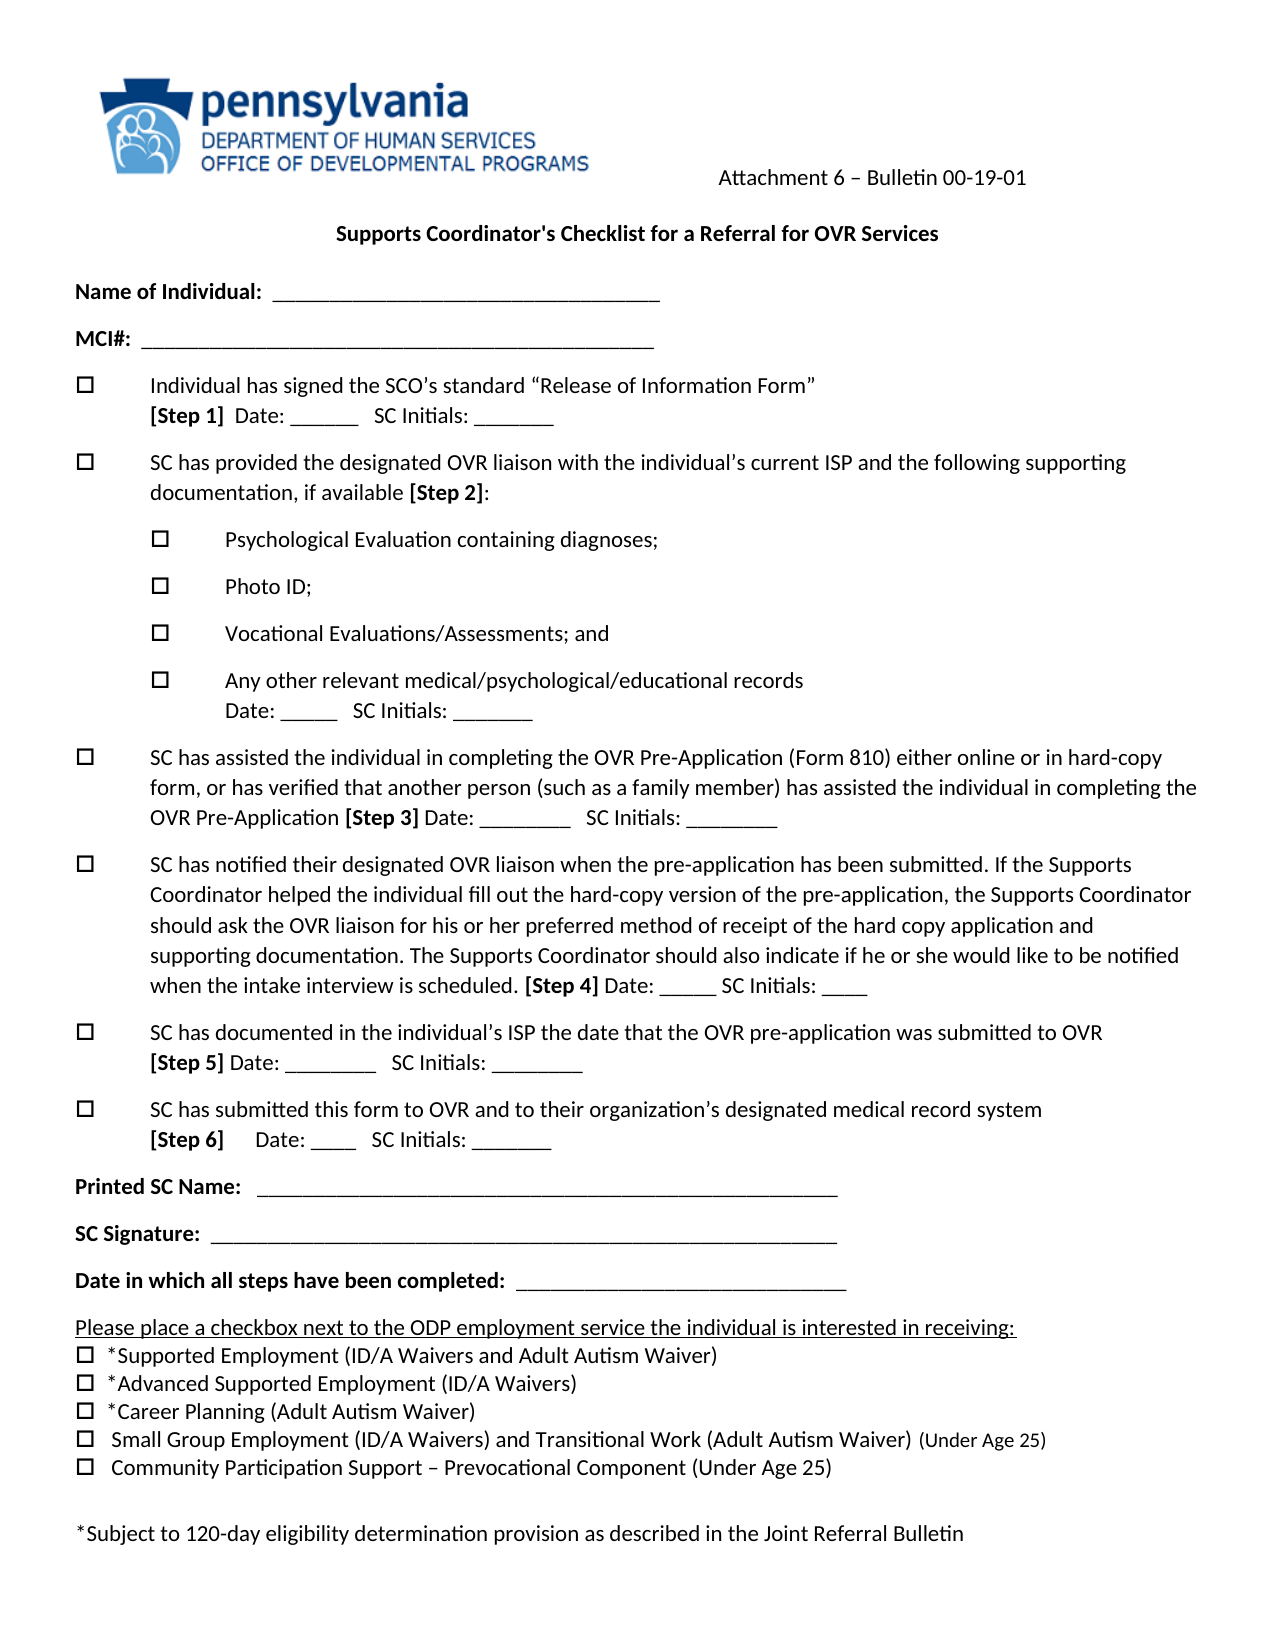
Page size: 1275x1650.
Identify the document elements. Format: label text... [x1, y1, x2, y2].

text Psychological Evaluation containing diagnoses; [75, 525, 1200, 553]
picture [75, 75, 600, 186]
text SC has assisted the individual in completing the OVR Pre-Application (Form 810) either online or in hard-copy form, or has verified that another person (such as a family member) has assisted the individual in completing the OVR Pre-Application [Step 3] Date: ________ SC Initials: ________ [75, 743, 1200, 832]
text *Supported Employment (ID/A Waivers and Adult Autism Waiver) [75, 1341, 1200, 1369]
text SC has submitted this form to OVR and to their organization’s designated medical record system [Step 6] Date: ____ SC Initials: _______ [75, 1095, 1200, 1153]
list Date: _____ SC Initials: _______ [150, 696, 1200, 724]
text *Advanced Supported Employment (ID/A Waivers) [75, 1369, 1200, 1397]
text MCI#: _____________________________________________ [75, 324, 1200, 352]
text Supports Coordinator's Checklist for a Referral for OVR Services [75, 219, 1200, 247]
text Name of Individual: __________________________________ [75, 277, 1200, 306]
text Photo ID; [75, 572, 1200, 600]
text SC has notified their designated OVR liaison when the pre-application has been submitted. If the Supports Coordinator helped the individual fill out the hard-copy version of the pre-application, the Supports Coordinator should ask the OVR liaison for his or her preferred method of receipt of the hard copy application and supporting documentation. The Supports Coordinator should also indicate if he or she would like to be notified when the intake interview is scheduled. [Step 4] Date: _____ SC Initials: ____ [75, 850, 1200, 999]
text Community Participation Support – Prevocational Component (Under Age 25) [75, 1453, 1200, 1481]
text Date in which all steps have been completed: _____________________________ [75, 1266, 1200, 1294]
text SC has provided the designated OVR liaison with the individual’s current ISP and the following supporting documentation, if available [Step 2]: [75, 448, 1200, 507]
text *Career Planning (Adult Autism Waiver) [75, 1397, 1200, 1425]
text Vocational Evaluations/Assessments; and [75, 619, 1200, 647]
text Individual has signed the SCO’s standard “Release of Information Form” [Step 1] Date: ______ SC Initials: _______ [75, 371, 1200, 429]
text SC Signature: _______________________________________________________ [75, 1219, 1200, 1247]
list Any other relevant medical/psychological/educational records [150, 666, 1200, 694]
text Please place a checkbox next to the ODP employment service the individual is interested in receiving: [75, 1313, 1200, 1341]
text SC has documented in the individual’s ISP the date that the OVR pre-application was submitted to OVR [Step 5] Date: ________ SC Initials: ________ [75, 1018, 1200, 1076]
text Printed SC Name: ___________________________________________________ [75, 1172, 1200, 1200]
text Small Group Employment (ID/A Waivers) and Transitional Work (Adult Autism Waiver) (Under Age 25) [75, 1425, 1200, 1453]
